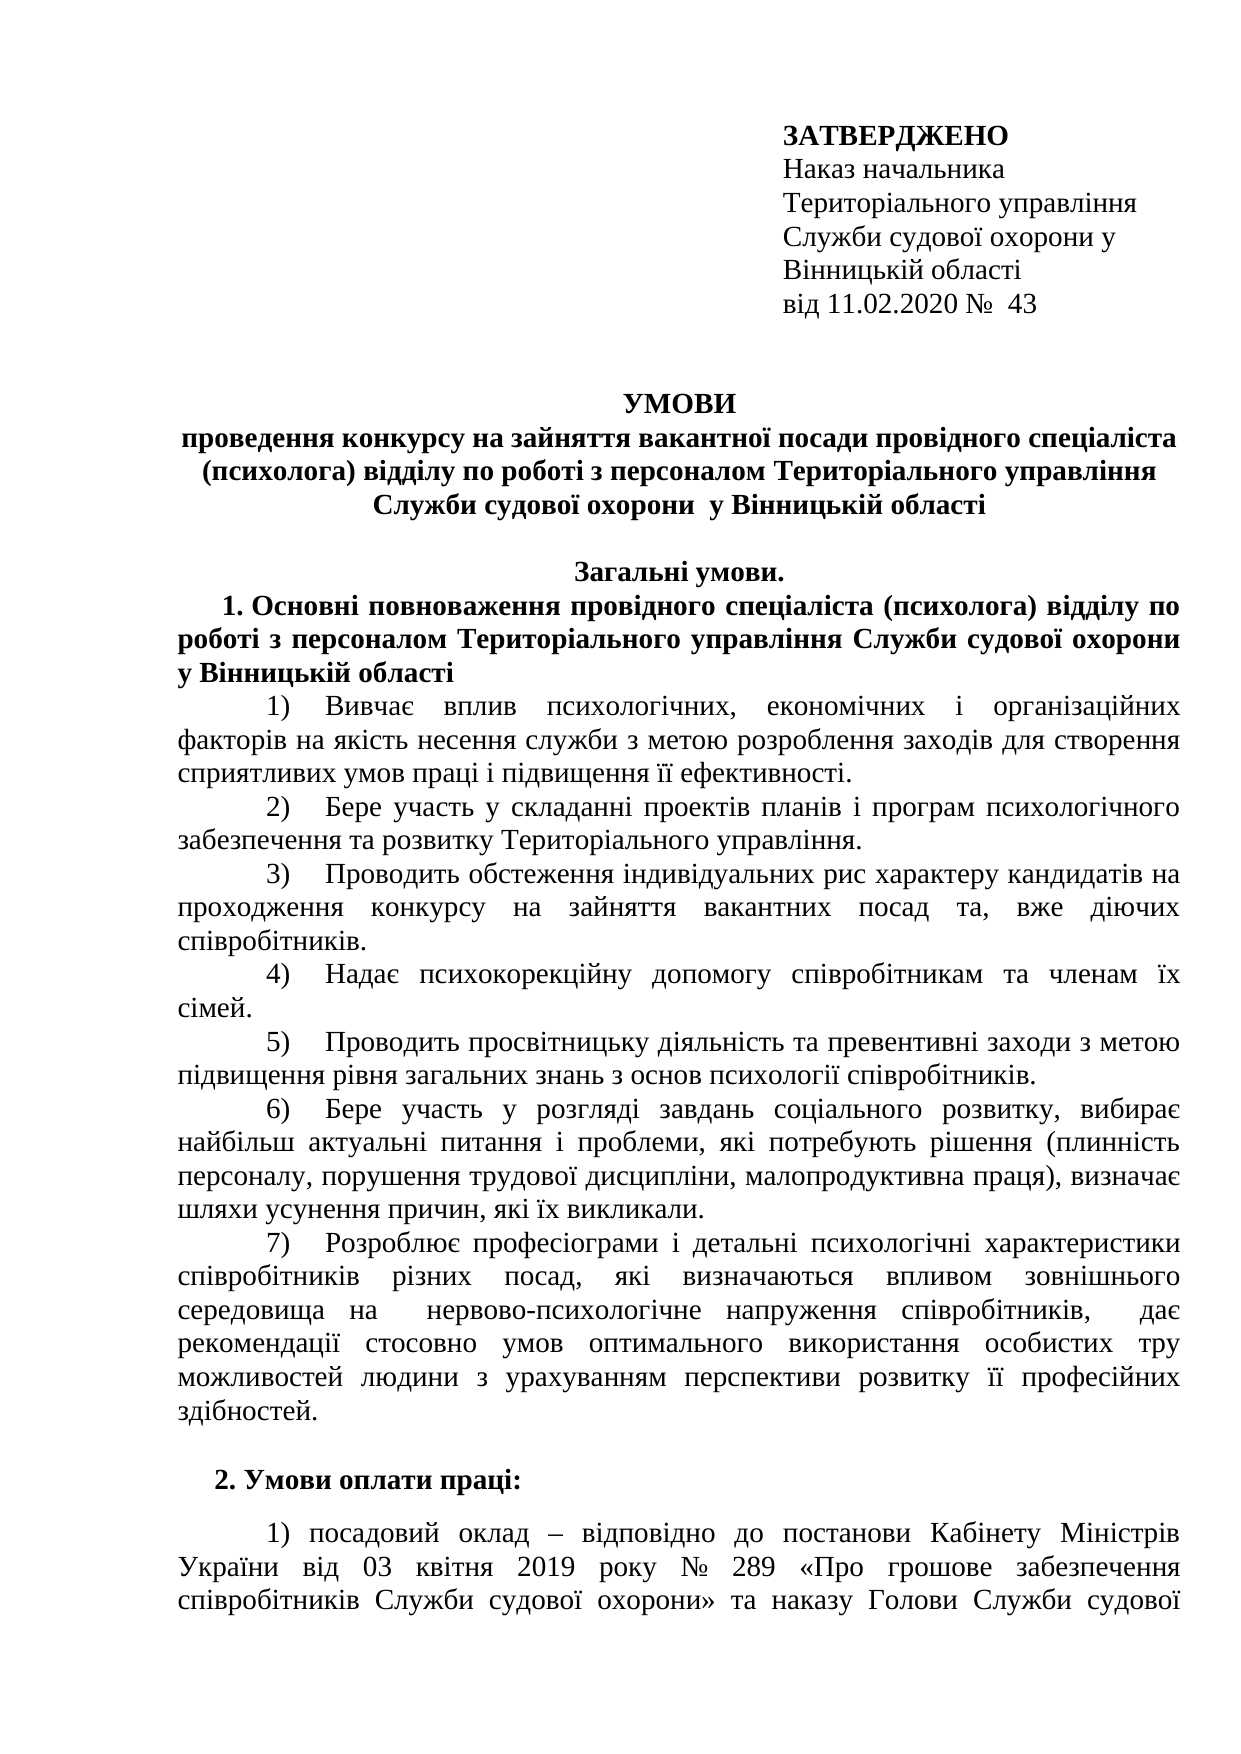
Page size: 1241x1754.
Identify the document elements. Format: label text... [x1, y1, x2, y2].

list Надає психокорекційну допомогу співробітникам та членам їх сімей. [177, 957, 1181, 1024]
list Проводить просвітницьку діяльність та превентивні заходи з метою підвищення рівня загальних знань з основ психології співробітників. [177, 1024, 1181, 1091]
list Основні повноваження провідного спеціаліста (психолога) відділу по роботі з персоналом Територіального управління Служби судової охорони у Вінницькій області [177, 588, 1181, 688]
text від 11.02.2020 № 43 [783, 286, 1181, 319]
text Загальні умови. [177, 554, 1181, 588]
list Бере участь у розгляді завдань соціального розвитку, вибирає найбільш актуальні питання і проблеми, які потребують рішення (плинність персоналу, порушення трудової дисципліни, малопродуктивна праця), визначає шляхи усунення причин, які їх викликали. [177, 1091, 1181, 1225]
list 2. Умови оплати праці: [207, 1462, 1181, 1496]
text ЗАТВЕРДЖЕНО [783, 118, 1181, 152]
text УМОВИ [177, 386, 1181, 420]
list Бере участь у складанні проектів планів і програм психологічного забезпечення та розвитку Територіального управління. [177, 789, 1181, 856]
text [177, 1515, 1181, 1616]
list Проводить обстеження індивідуальних рис характеру кандидатів на проходження конкурсу на зайняття вакантних посад та, вже діючих співробітників. [177, 856, 1181, 957]
list Вивчає вплив психологічних, економічних і організаційних факторів на якість несення служби з метою розроблення заходів для створення сприятливих умов праці і підвищення її ефективності. [177, 688, 1181, 789]
text Наказ начальника Територіального управління Служби судової охорони у Вінницькій області [783, 152, 1181, 286]
text проведення конкурсу на зайняття вакантної посади провідного спеціаліста (психолога) відділу по роботі з персоналом Територіального управління Служби судової охорони у Вінницькій області [177, 420, 1181, 521]
list Розроблює професіограми і детальні психологічні характеристики співробітників різних посад, які визначаються впливом зовнішнього середовища на нервово-психологічне напруження співробітників, дає рекомендації стосовно умов оптимального використання особистих тру можливостей людини з урахуванням перспективи розвитку її професійних здібностей. [177, 1225, 1181, 1426]
